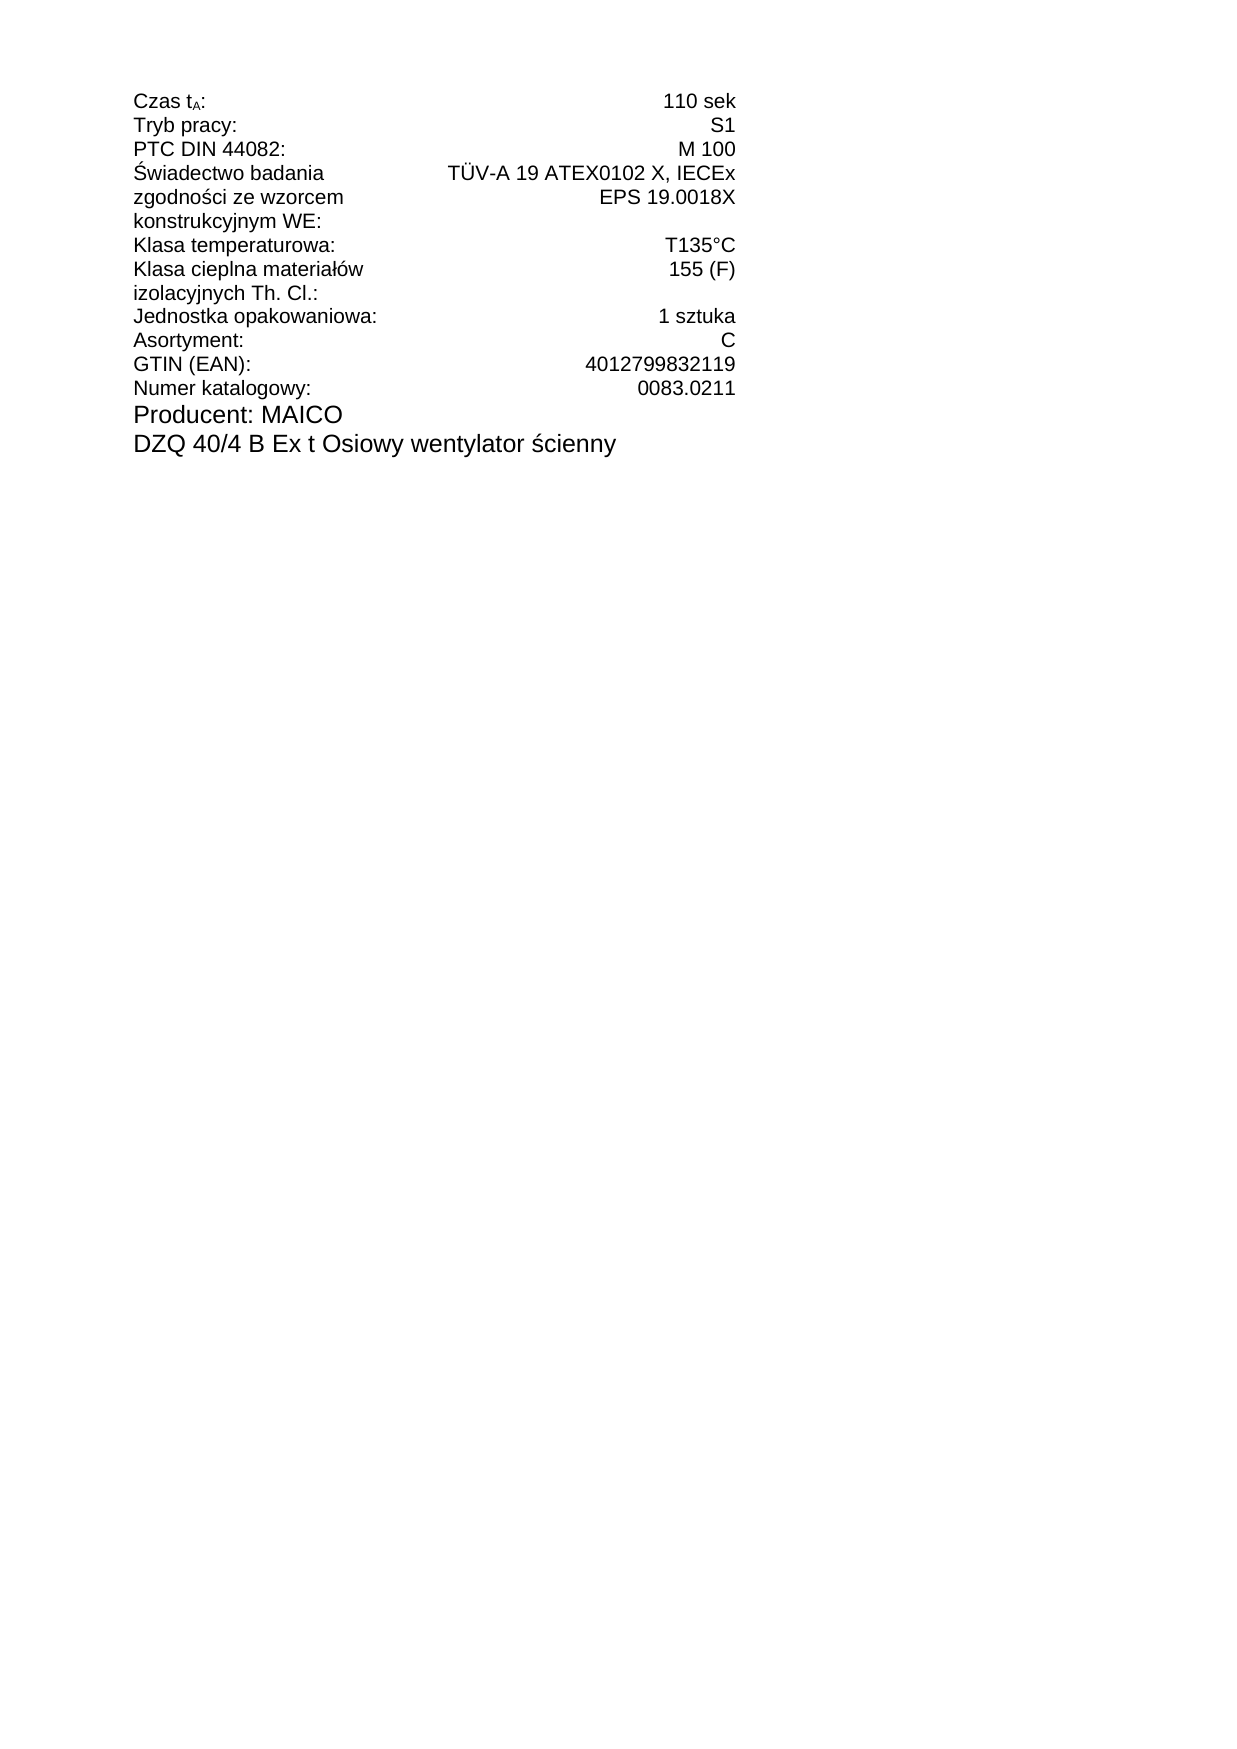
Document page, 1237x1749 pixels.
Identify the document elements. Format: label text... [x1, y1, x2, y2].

table_cell Jednostka opakowaniowa: [122, 304, 434, 328]
table_cell T135°C [434, 233, 747, 256]
table_cell 4012799832119 [434, 352, 747, 376]
table_cell Asortyment: [122, 328, 434, 352]
table_cell Świadectwo badania zgodności ze wzorcem konstrukcyjnym WE: [122, 161, 434, 232]
table_cell S1 [434, 113, 747, 137]
table_cell TÜV-A 19 ATEX0102 X, IECEx EPS 19.0018X [434, 161, 747, 232]
table_cell Czas tA: [122, 89, 434, 113]
table_cell M 100 [434, 137, 747, 161]
table_cell Klasa temperaturowa: [122, 233, 434, 256]
table_cell 0083.0211 [434, 376, 747, 400]
table_cell PTC DIN 44082: [122, 137, 434, 161]
table_cell 110 sek [434, 89, 747, 113]
text DZQ 40/4 B Ex t Osiowy wentylator ścienny [133, 429, 1148, 458]
table_cell 1 sztuka [434, 304, 747, 328]
table_cell C [434, 328, 747, 352]
table_cell Klasa cieplna materiałów izolacyjnych Th. Cl.: [122, 256, 434, 304]
table_cell Tryb pracy: [122, 113, 434, 137]
table_cell 155 (F) [434, 256, 747, 304]
text Producent: MAICO [133, 400, 1148, 429]
table_cell GTIN (EAN): [122, 352, 434, 376]
table_cell Numer katalogowy: [122, 376, 434, 400]
